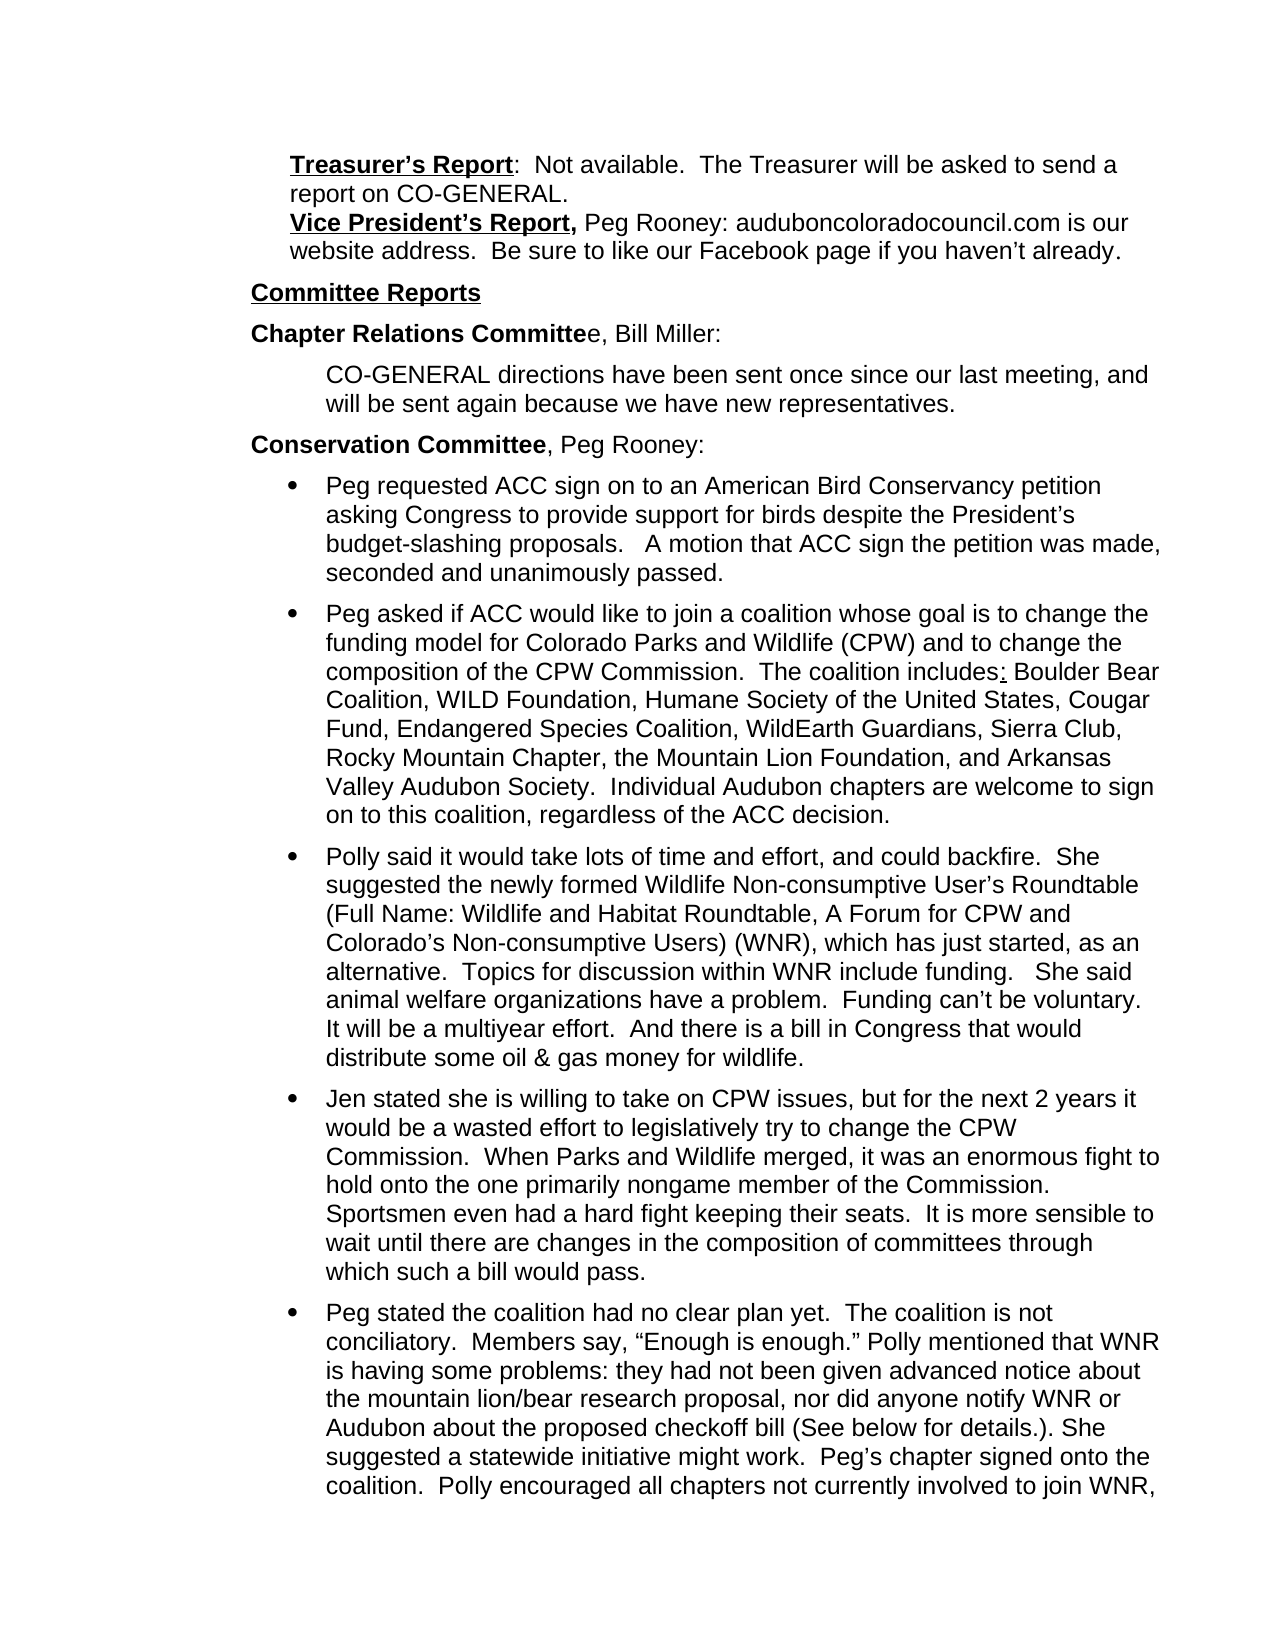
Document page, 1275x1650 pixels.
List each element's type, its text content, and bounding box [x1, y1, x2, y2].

list Conservation Committee, Peg Rooney: [176, 430, 1162, 459]
list Committee Reports [176, 278, 1162, 306]
list Peg asked if ACC would like to join a coalition whose goal is to change the funding model for Colorado Parks and Wildlife (CPW) and to change the composition of the CPW Commission. The coalition includes: Boulder Bear Coalition, WILD Foundation, Humane Society of the United States, Cougar Fund, Endangered Species Coalition, WildEarth Guardians, Sierra Club, Rocky Mountain Chapter, the Mountain Lion Foundation, and Arkansas Valley Audubon Society. Individual Audubon chapters are welcome to sign on to this coalition, regardless of the ACC decision. [288, 599, 1162, 829]
list Polly said it would take lots of time and effort, and could backfire. She suggested the newly formed Wildlife Non-consumptive User’s Roundtable (Full Name: Wildlife and Habitat Roundtable, A Forum for CPW and Colorado’s Non-consumptive Users) (WNR), which has just started, as an alternative. Topics for discussion within WNR include funding. She said animal welfare organizations have a problem. Funding can’t be voluntary. It will be a multiyear effort. And there is a bill in Congress that would distribute some oil & gas money for wildlife. [288, 842, 1162, 1072]
list Jen stated she is willing to take on CPW issues, but for the next 2 years it would be a wasted effort to legislatively try to change the CPW Commission. When Parks and Wildlife merged, it was an enormous fight to hold onto the one primarily nongame member of the Commission. Sportsmen even had a hard fight keeping their seats. It is more sensible to wait until there are changes in the composition of committees through which such a bill would pass. [288, 1084, 1162, 1286]
list Treasurer’s Report: Not available. The Treasurer will be asked to send a report on CO-GENERAL. [289, 150, 1162, 207]
list Chapter Relations Committee, Bill Miller: [251, 319, 1162, 348]
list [288, 1298, 1162, 1499]
list Peg requested ACC sign on to an American Bird Conservancy petition asking Congress to provide support for birds despite the President’s budget-slashing proposals. A motion that ACC sign the petition was made, seconded and unanimously passed. [288, 471, 1162, 586]
list CO-GENERAL directions have been sent once since our last meeting, and will be sent again because we have new representatives. [326, 360, 1162, 418]
text Vice President’s Report, Peg Rooney: auduboncoloradocouncil.com is our website address. Be sure to like our Facebook page if you haven’t already. [289, 207, 1162, 265]
